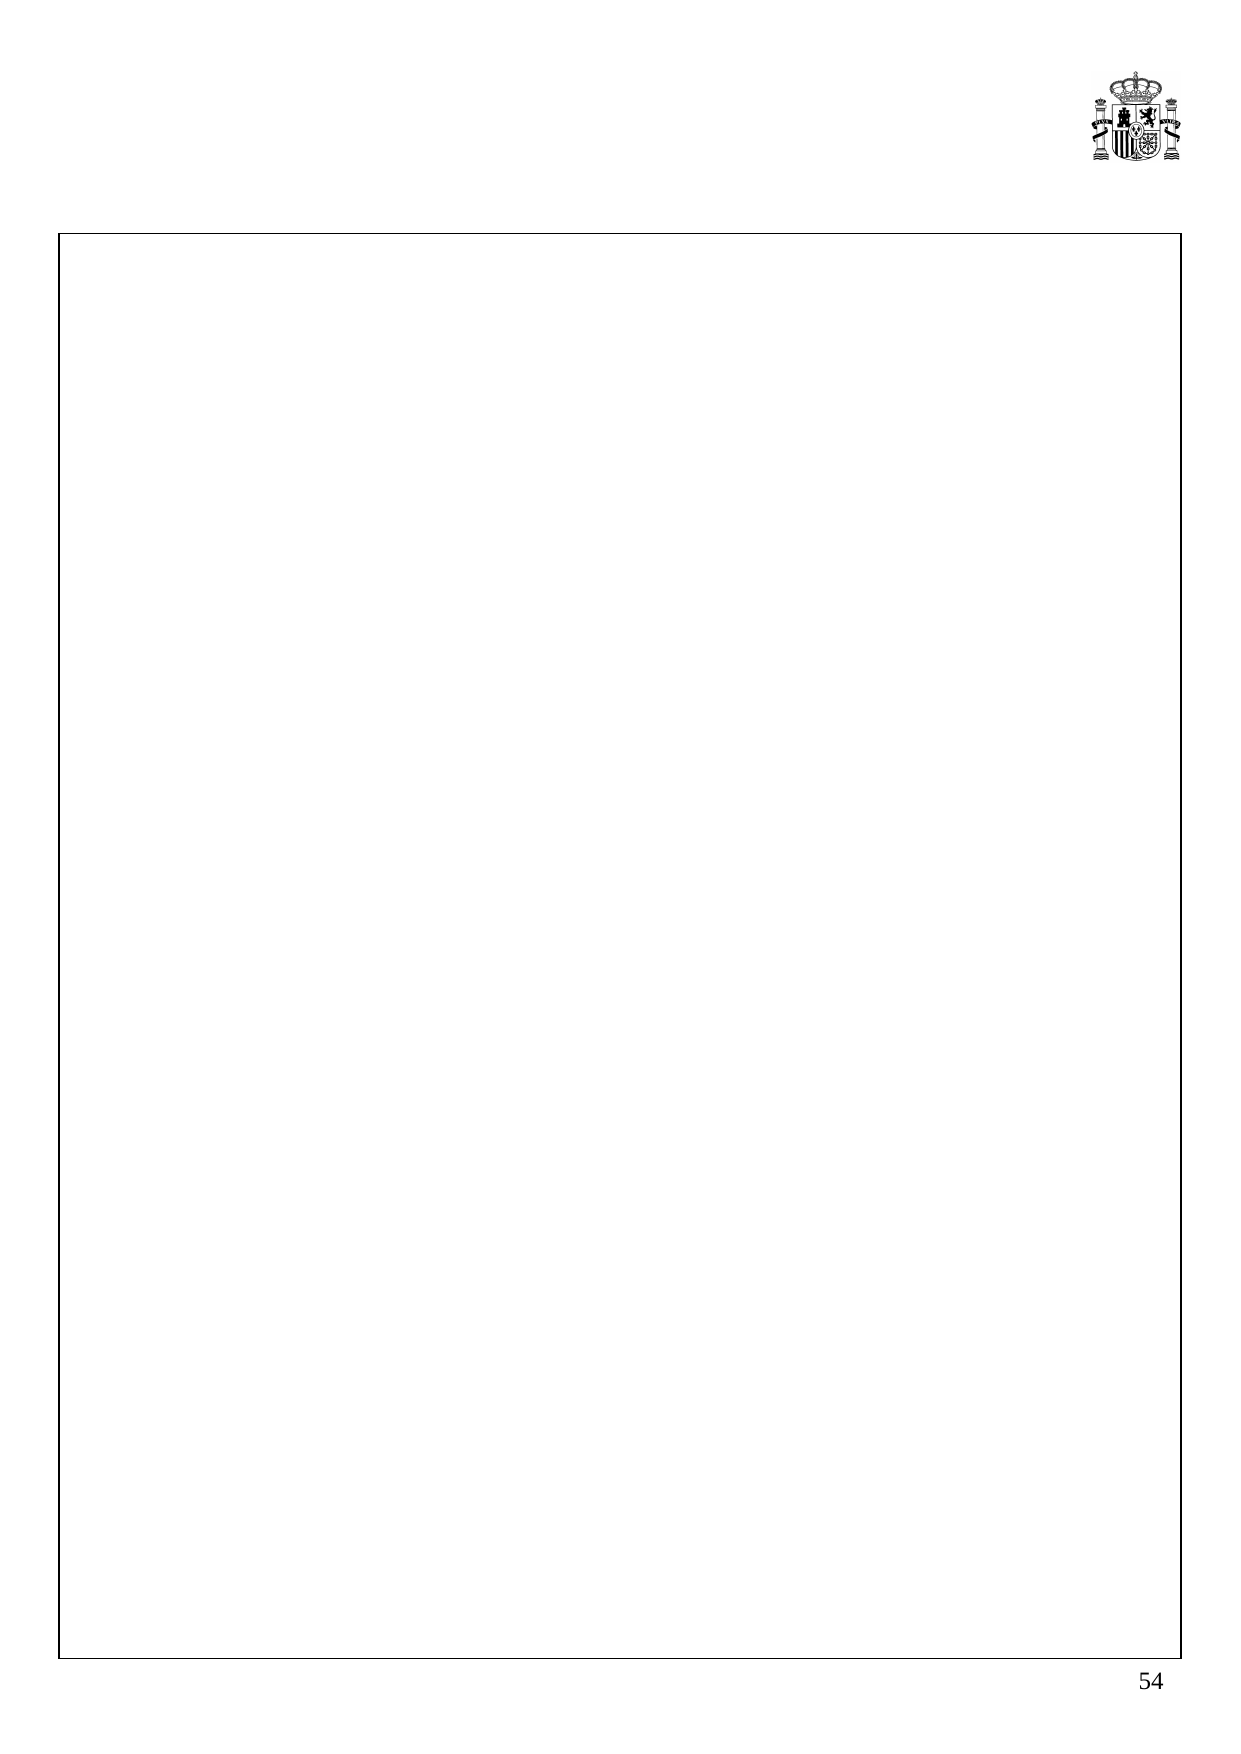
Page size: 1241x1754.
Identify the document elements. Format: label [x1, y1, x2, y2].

picture [1090, 71, 1182, 163]
